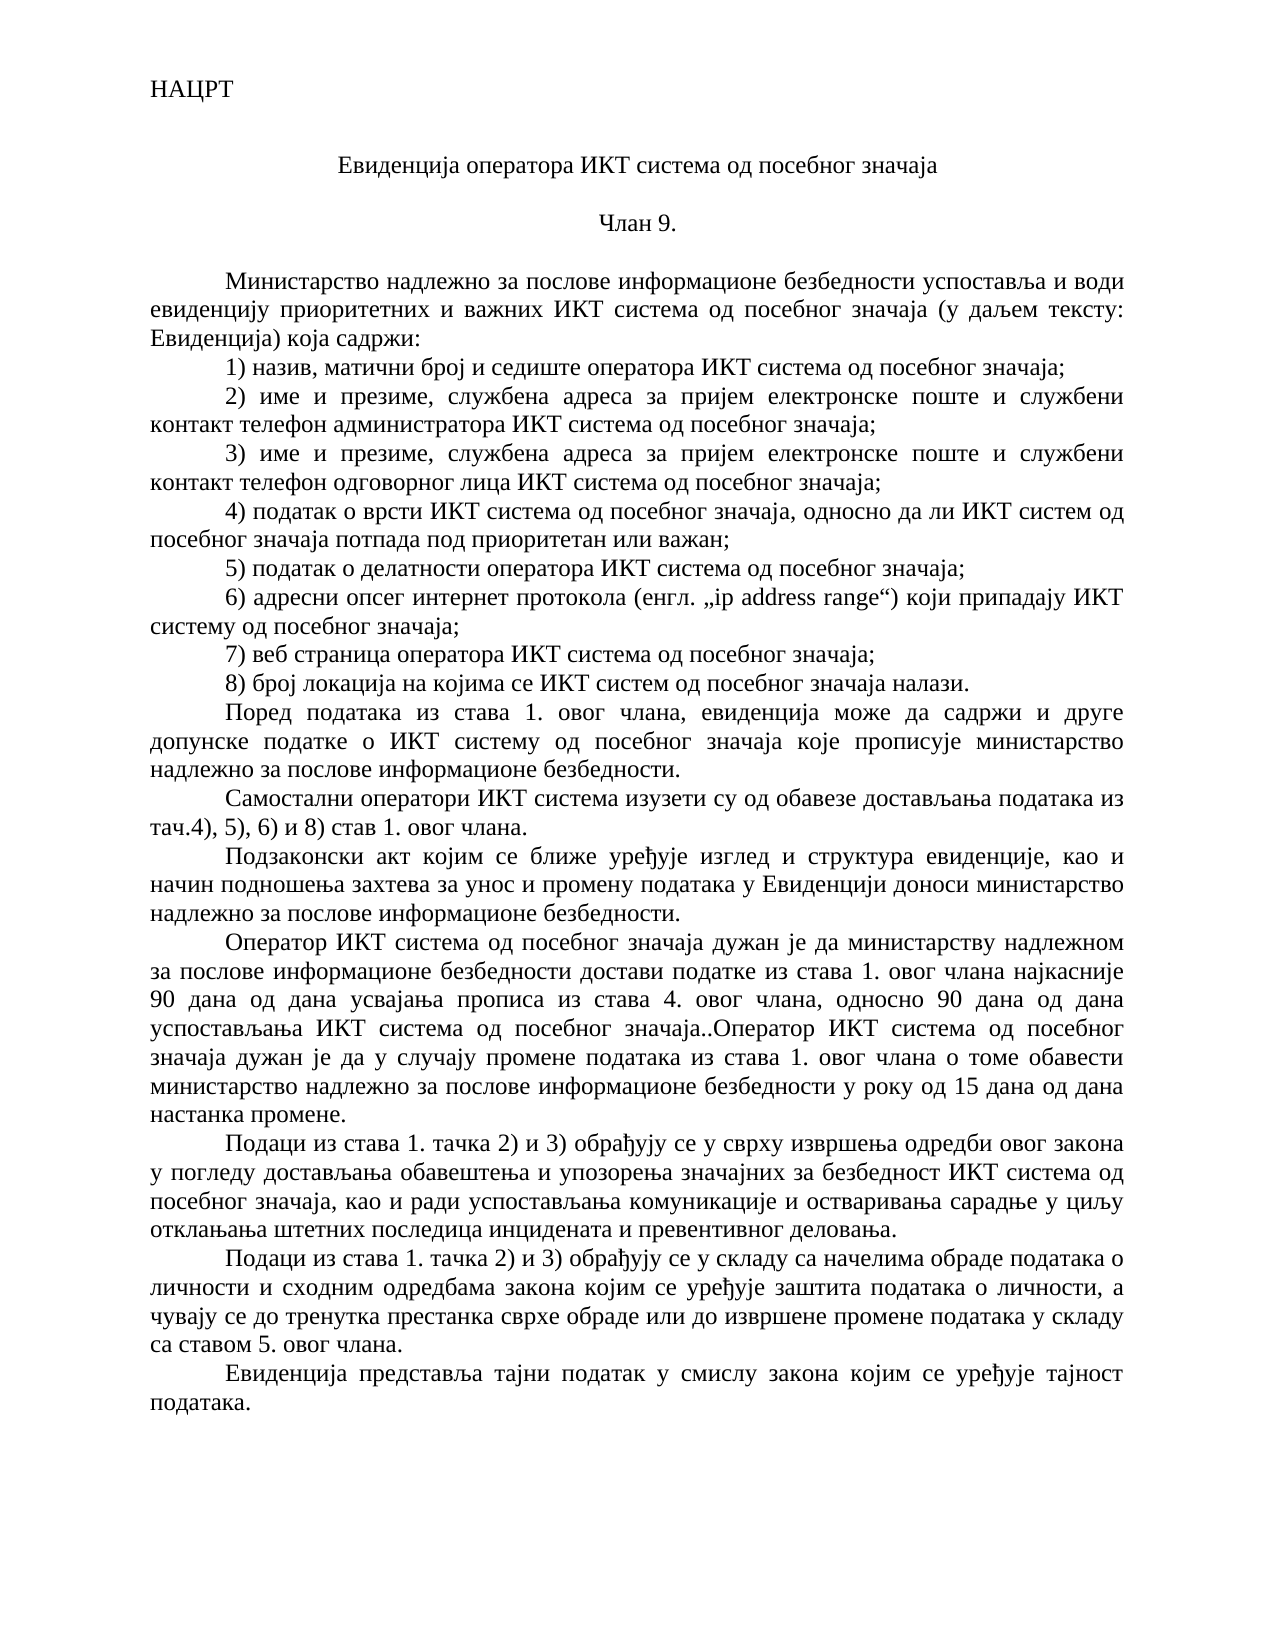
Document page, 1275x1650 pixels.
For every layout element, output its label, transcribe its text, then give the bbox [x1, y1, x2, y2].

text Министарство надлежно за послове информационе безбедности успоставља и води евиденцију приоритетних и важних ИКТ система од посебног значаја (у даљем тексту: Евиденција) која садржи: [150, 266, 1125, 352]
text Оператор ИКТ система од посебног значаја дужан је да министарству надлежном за послове информационе безбедности достави податке из става 1. овог члана најкасније 90 дана од дана усвајања прописа из става 4. овог члана, односно 90 дана од дана успостављања ИКТ система од посебног значаја..Оператор ИКТ система од посебног значаја дужан је да у случају промене података из става 1. овог члана о томе обавести министарство надлежно за послове информационе безбедности у року од 15 дана од дана настанка промене. [150, 927, 1125, 1128]
text 7) веб страница оператора ИКТ система од посебног значаја; [150, 639, 1125, 668]
text Члан 9. [150, 208, 1125, 237]
text 2) име и презиме, службена адреса за пријем електронске поште и службени контакт телефон администратора ИКТ система од посебног значаја; [150, 381, 1125, 438]
text 4) податак о врсти ИКТ система од посебног значаја, односно да ли ИКТ систем од посебног значаја потпада под приоритетан или важан; [150, 496, 1125, 553]
text 8) број локација на којима се ИКТ систем од посебног значаја налази. [150, 668, 1125, 697]
text 6) адресни опсег интернет протокола (енгл. „ip address range“) који припадају ИКТ систему од посебног значаја; [150, 582, 1125, 639]
text Евиденција оператора ИКТ система од посебног значаја [150, 150, 1125, 179]
text Самостални оператори ИКТ система изузети су од обавезе достављања података из тач.4), 5), 6) и 8) став 1. овог члана. [150, 783, 1125, 841]
text Поред података из става 1. овог члана, евиденција може да садржи и друге допунске податке о ИКТ систему од посебног значаја које прописује министарство надлежно за послове информационе безбедности. [150, 697, 1125, 783]
text Подзаконски акт којим се ближе уређује изглед и структура евиденције, као и начин подношења захтева за унос и промену података у Евиденцији доноси министарство надлежно за послове информационе безбедности. [150, 841, 1125, 927]
text Подаци из става 1. тачка 2) и 3) обрађују се у сврху извршења одредби овог закона у погледу достављања обавештења и упозорења значајних за безбедност ИКТ система од посебног значаја, као и ради успостављања комуникације и остваривања сарадње у циљу отклањања штетних последица инцидената и превентивног деловања. [150, 1128, 1125, 1243]
text 3) име и презиме, службена адреса за пријем електронске поште и службени контакт телефон одговорног лица ИКТ система од посебног значаја; [150, 438, 1125, 496]
text Евиденција представља тајни податак у смислу закона којим се уређује тајност података. [150, 1358, 1125, 1416]
text 1) назив, матични број и седиште оператора ИКТ система од посебног значаја; [150, 352, 1125, 381]
text Подаци из става 1. тачка 2) и 3) обрађују се у складу са начелима обраде података о личности и сходним одредбама закона којим се уређује заштита података о личности, а чувају се до тренутка престанка сврхе обраде или до извршене промене података у складу са ставом 5. овог члана. [150, 1243, 1125, 1358]
text 5) податак о делатности оператора ИКТ система од посебног значаја; [150, 553, 1125, 582]
